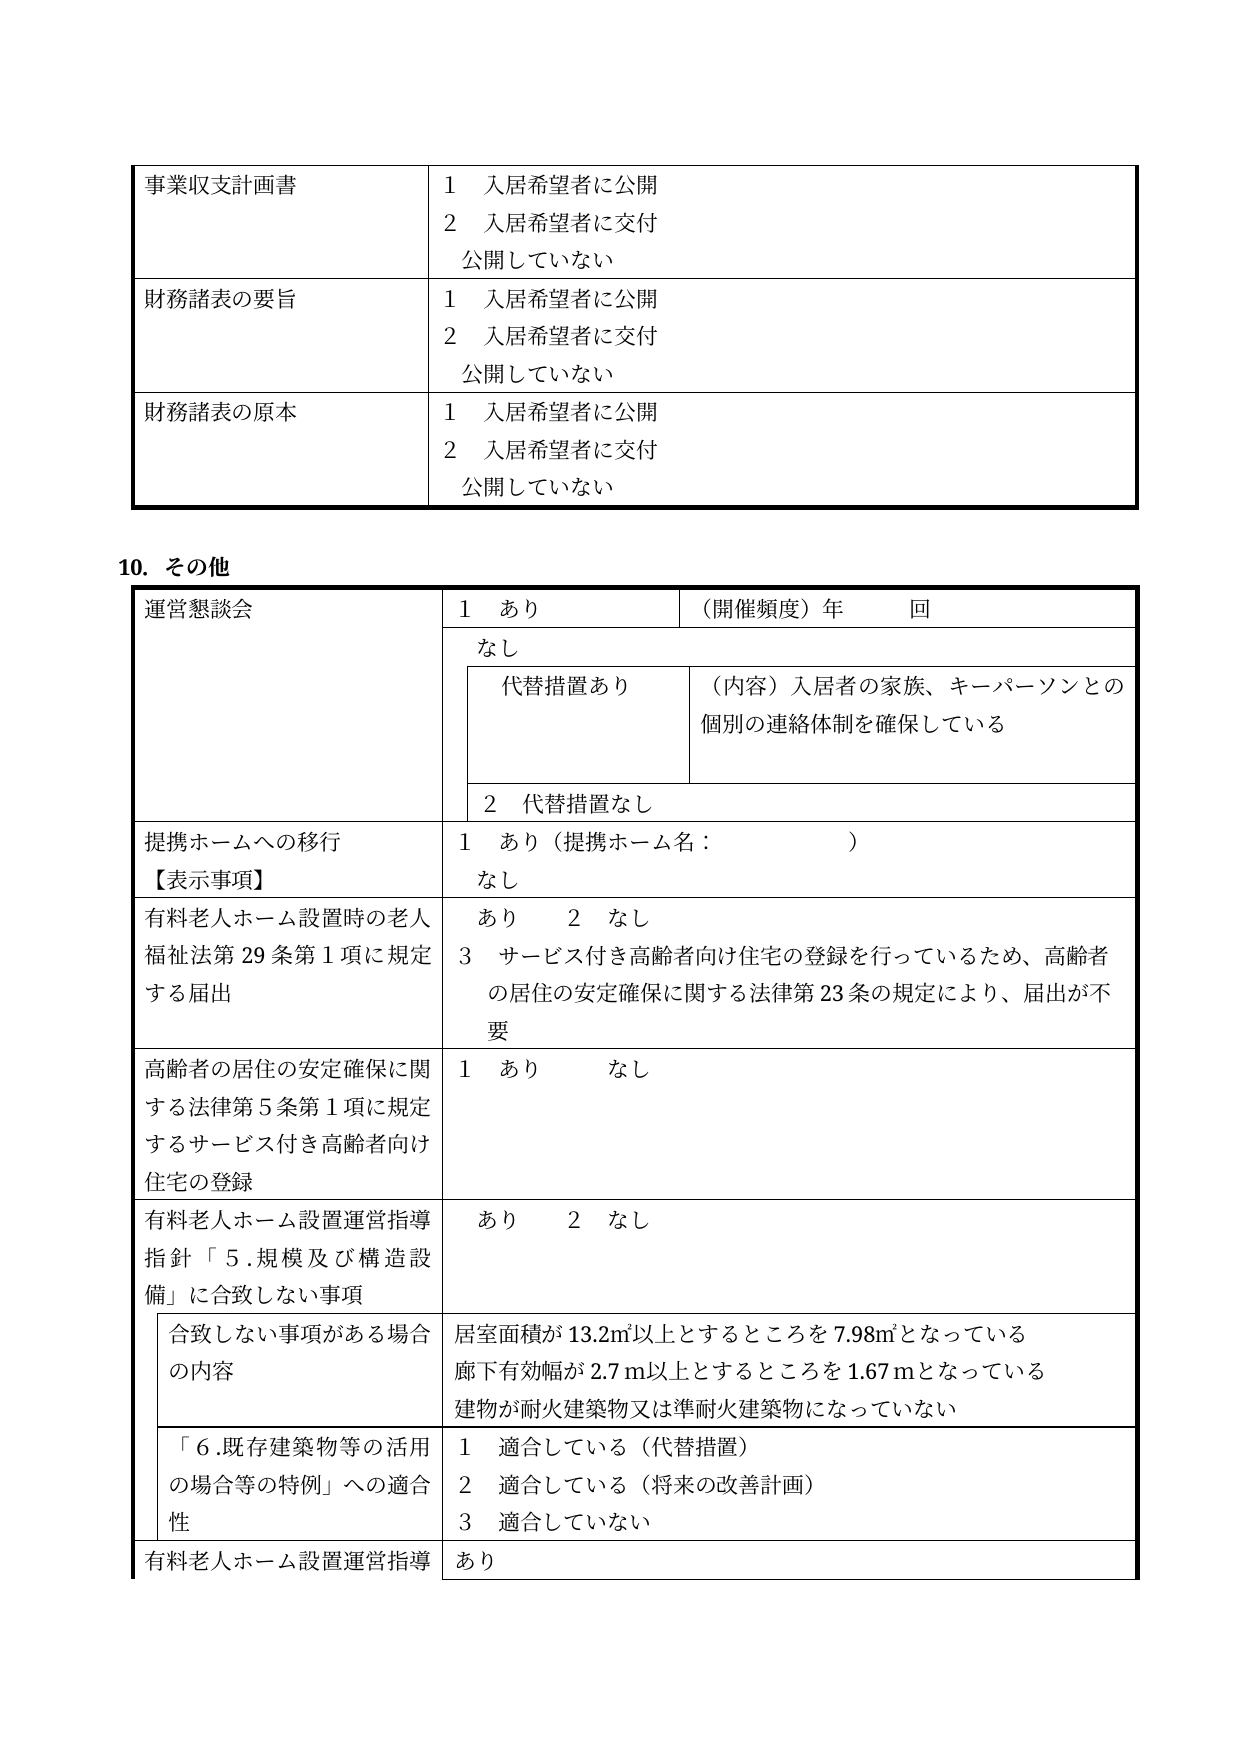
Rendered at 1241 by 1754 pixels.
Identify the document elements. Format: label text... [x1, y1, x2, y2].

table_cell 居室面積が13.2㎡以上とするところを7.98㎡となっている 廊下有効幅が2.7ｍ以上とするところを1.67ｍとなっている 建物が耐火建築物又は準耐火建築物になっていない [443, 1314, 1135, 1426]
table_cell 提携ホームへの移行 【表示事項】 [135, 822, 442, 897]
table_cell あり ２ なし [443, 1200, 1135, 1313]
table_cell 財務諸表の原本 [135, 393, 428, 505]
table_cell 合致しない事項がある場合の内容 [158, 1314, 442, 1426]
table_cell （内容）入居者の家族、キーパーソンとの個別の連絡体制を確保している [690, 667, 1135, 783]
table_cell [443, 666, 467, 821]
table_cell あり ２ なし ３ サービス付き高齢者向け住宅の登録を行っているため、高齢者の居住の安定確保に関する法律第23条の規定により、届出が不要 [443, 898, 1135, 1048]
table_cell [135, 1541, 442, 1578]
table_cell 代替措置あり [468, 667, 689, 783]
table_header １ あり [443, 590, 679, 627]
table_cell ２ 代替措置なし [468, 784, 1135, 821]
table_header 運営懇談会 [135, 590, 442, 821]
table_header （開催頻度）年 回 [680, 590, 1135, 627]
table_cell 有料老人ホーム設置運営指導指針「５.規模及び構造設備」に合致しない事項 [135, 1200, 442, 1313]
table_cell なし [443, 628, 1135, 666]
text 10．その他 [118, 547, 1122, 585]
table_cell １ あり なし [443, 1049, 1135, 1199]
table_cell 財務諸表の要旨 [135, 279, 428, 392]
table_cell あり [443, 1541, 1135, 1578]
table_cell 高齢者の居住の安定確保に関する法律第５条第１項に規定するサービス付き高齢者向け住宅の登録 [135, 1049, 442, 1199]
table_cell １ あり（提携ホーム名： ） なし [443, 822, 1135, 897]
table_cell [135, 1313, 157, 1540]
table_cell 「６.既存建築物等の活用の場合等の特例」への適合性 [158, 1428, 442, 1540]
table_cell １ 入居希望者に公開 ２ 入居希望者に交付 公開していない [429, 393, 1135, 505]
table_cell １ 適合している（代替措置） ２ 適合している（将来の改善計画） ３ 適合していない [443, 1428, 1135, 1540]
table_cell １ 入居希望者に公開 ２ 入居希望者に交付 公開していない [429, 279, 1135, 392]
table_cell １ 入居希望者に公開 ２ 入居希望者に交付 公開していない [429, 166, 1135, 278]
table_cell 有料老人ホーム設置時の老人福祉法第29条第１項に規定する届出 [135, 898, 442, 1048]
table_cell 事業収支計画書 [135, 166, 428, 278]
